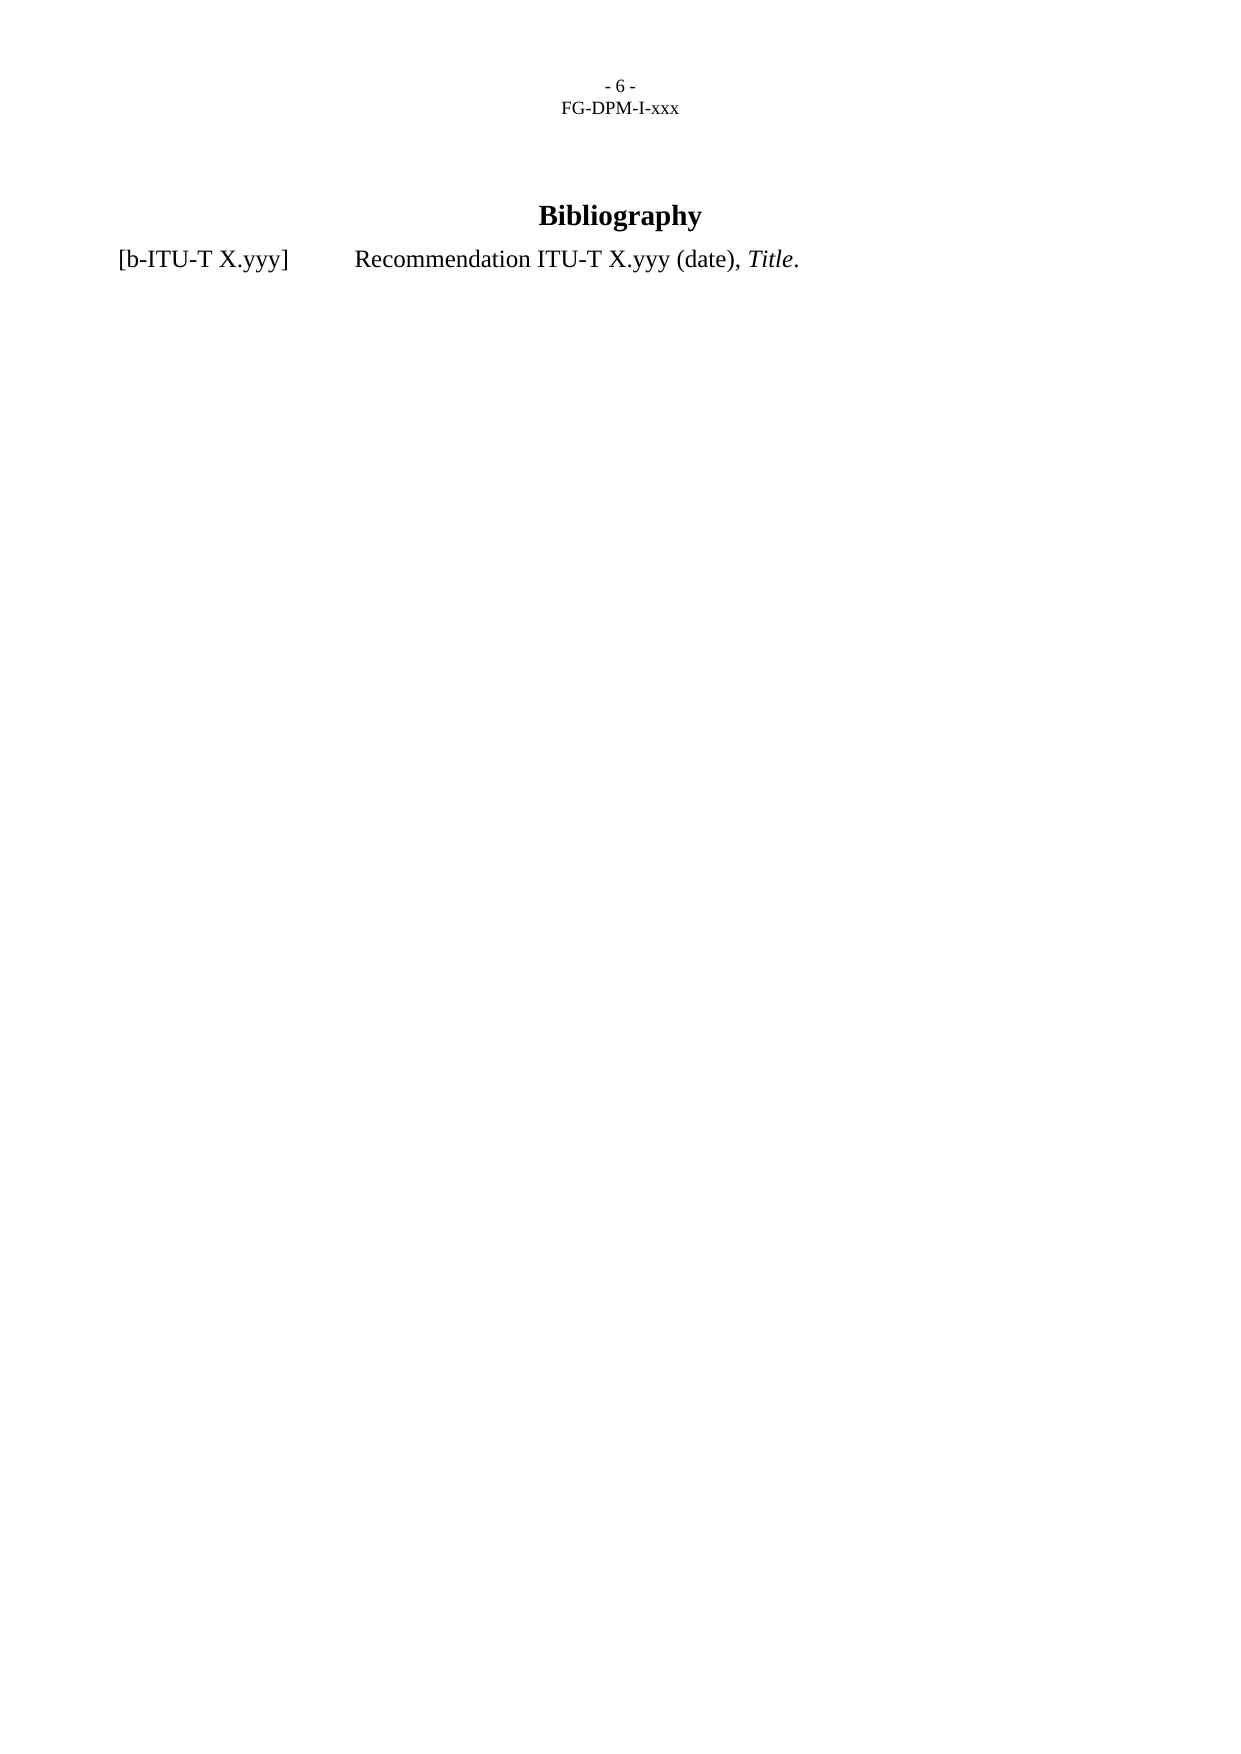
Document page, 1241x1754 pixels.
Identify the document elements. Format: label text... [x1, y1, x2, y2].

title Bibliography [118, 198, 1122, 231]
text [b-ITU-T X.yyy] Recommendation ITU-T X.yyy (date), Title. [118, 244, 1122, 272]
